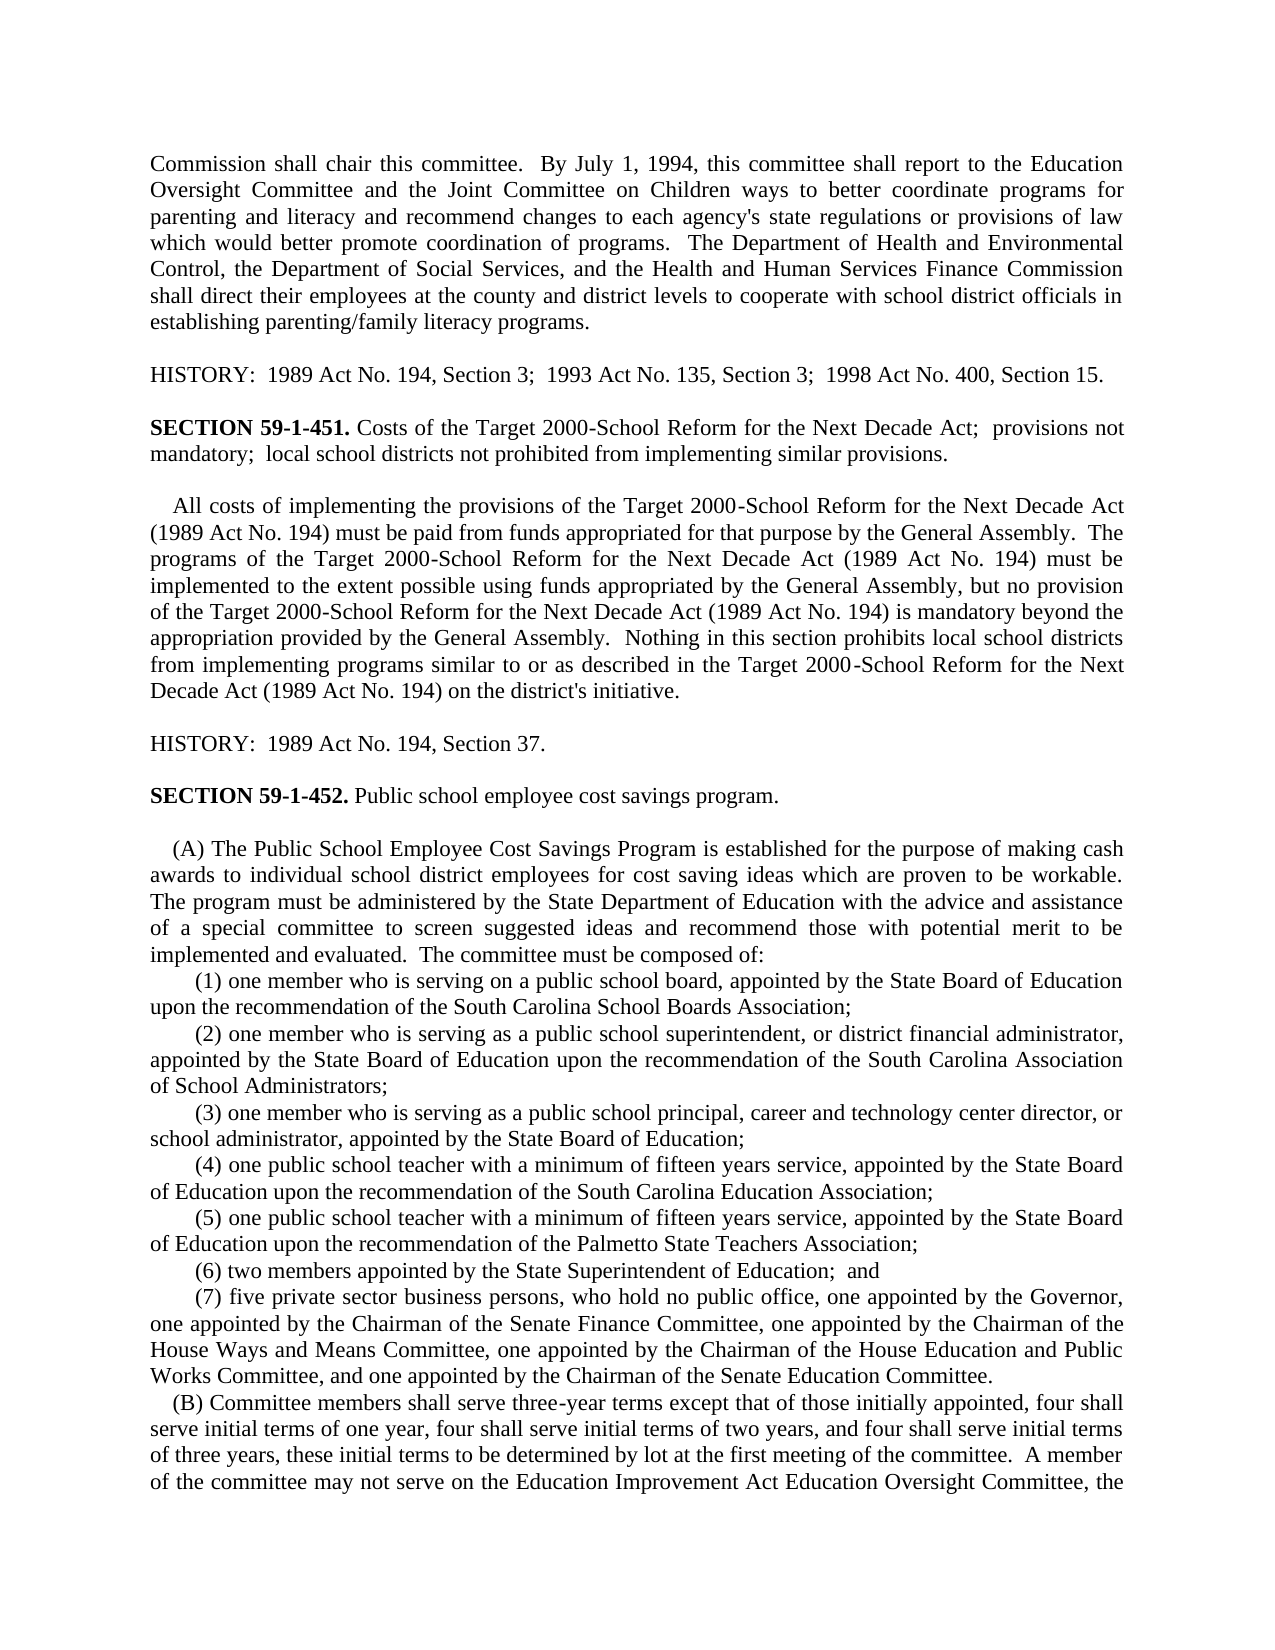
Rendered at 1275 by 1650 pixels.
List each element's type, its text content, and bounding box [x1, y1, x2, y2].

text (5) one public school teacher with a minimum of fifteen years service, appointed by the State Board of Education upon the recommendation of the Palmetto State Teachers Association; [150, 1204, 1125, 1257]
text HISTORY: 1989 Act No. 194, Section 37. [150, 730, 1125, 756]
text (1) one member who is serving on a public school board, appointed by the State Board of Education upon the recommendation of the South Carolina School Boards Association; [150, 967, 1125, 1020]
text SECTION 59-1-452. Public school employee cost savings program. [150, 782, 1125, 809]
text (4) one public school teacher with a minimum of fifteen years service, appointed by the State Board of Education upon the recommendation of the South Carolina Education Association; [150, 1151, 1125, 1204]
text (A) The Public School Employee Cost Savings Program is established for the purpose of making cash awards to individual school district employees for cost saving ideas which are proven to be workable. The program must be administered by the State Department of Education with the advice and assistance of a special committee to screen suggested ideas and recommend those with potential merit to be implemented and evaluated. The committee must be composed of: [150, 835, 1125, 967]
text HISTORY: 1989 Act No. 194, Section 3; 1993 Act No. 135, Section 3; 1998 Act No. 400, Section 15. [150, 361, 1125, 387]
text SECTION 59-1-451. Costs of the Target 2000-School Reform for the Next Decade Act; provisions not mandatory; local school districts not prohibited from implementing similar provisions. [150, 413, 1125, 466]
text (2) one member who is serving as a public school superintendent, or district financial administrator, appointed by the State Board of Education upon the recommendation of the South Carolina Association of School Administrators; [150, 1020, 1125, 1099]
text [150, 1389, 1125, 1494]
text (6) two members appointed by the State Superintendent of Education; and [150, 1257, 1125, 1283]
text (3) one member who is serving as a public school principal, career and technology center director, or school administrator, appointed by the State Board of Education; [150, 1099, 1125, 1151]
text (7) five private sector business persons, who hold no public office, one appointed by the Governor, one appointed by the Chairman of the Senate Finance Committee, one appointed by the Chairman of the House Ways and Means Committee, one appointed by the Chairman of the House Education and Public Works Committee, and one appointed by the Chairman of the Senate Education Committee. [150, 1283, 1125, 1389]
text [150, 150, 1125, 334]
text All costs of implementing the provisions of the Target 2000-School Reform for the Next Decade Act (1989 Act No. 194) must be paid from funds appropriated for that purpose by the General Assembly. The programs of the Target 2000-School Reform for the Next Decade Act (1989 Act No. 194) must be implemented to the extent possible using funds appropriated by the General Assembly, but no provision of the Target 2000-School Reform for the Next Decade Act (1989 Act No. 194) is mandatory beyond the appropriation provided by the General Assembly. Nothing in this section prohibits local school districts from implementing programs similar to or as described in the Target 2000-School Reform for the Next Decade Act (1989 Act No. 194) on the district's initiative. [150, 493, 1125, 703]
